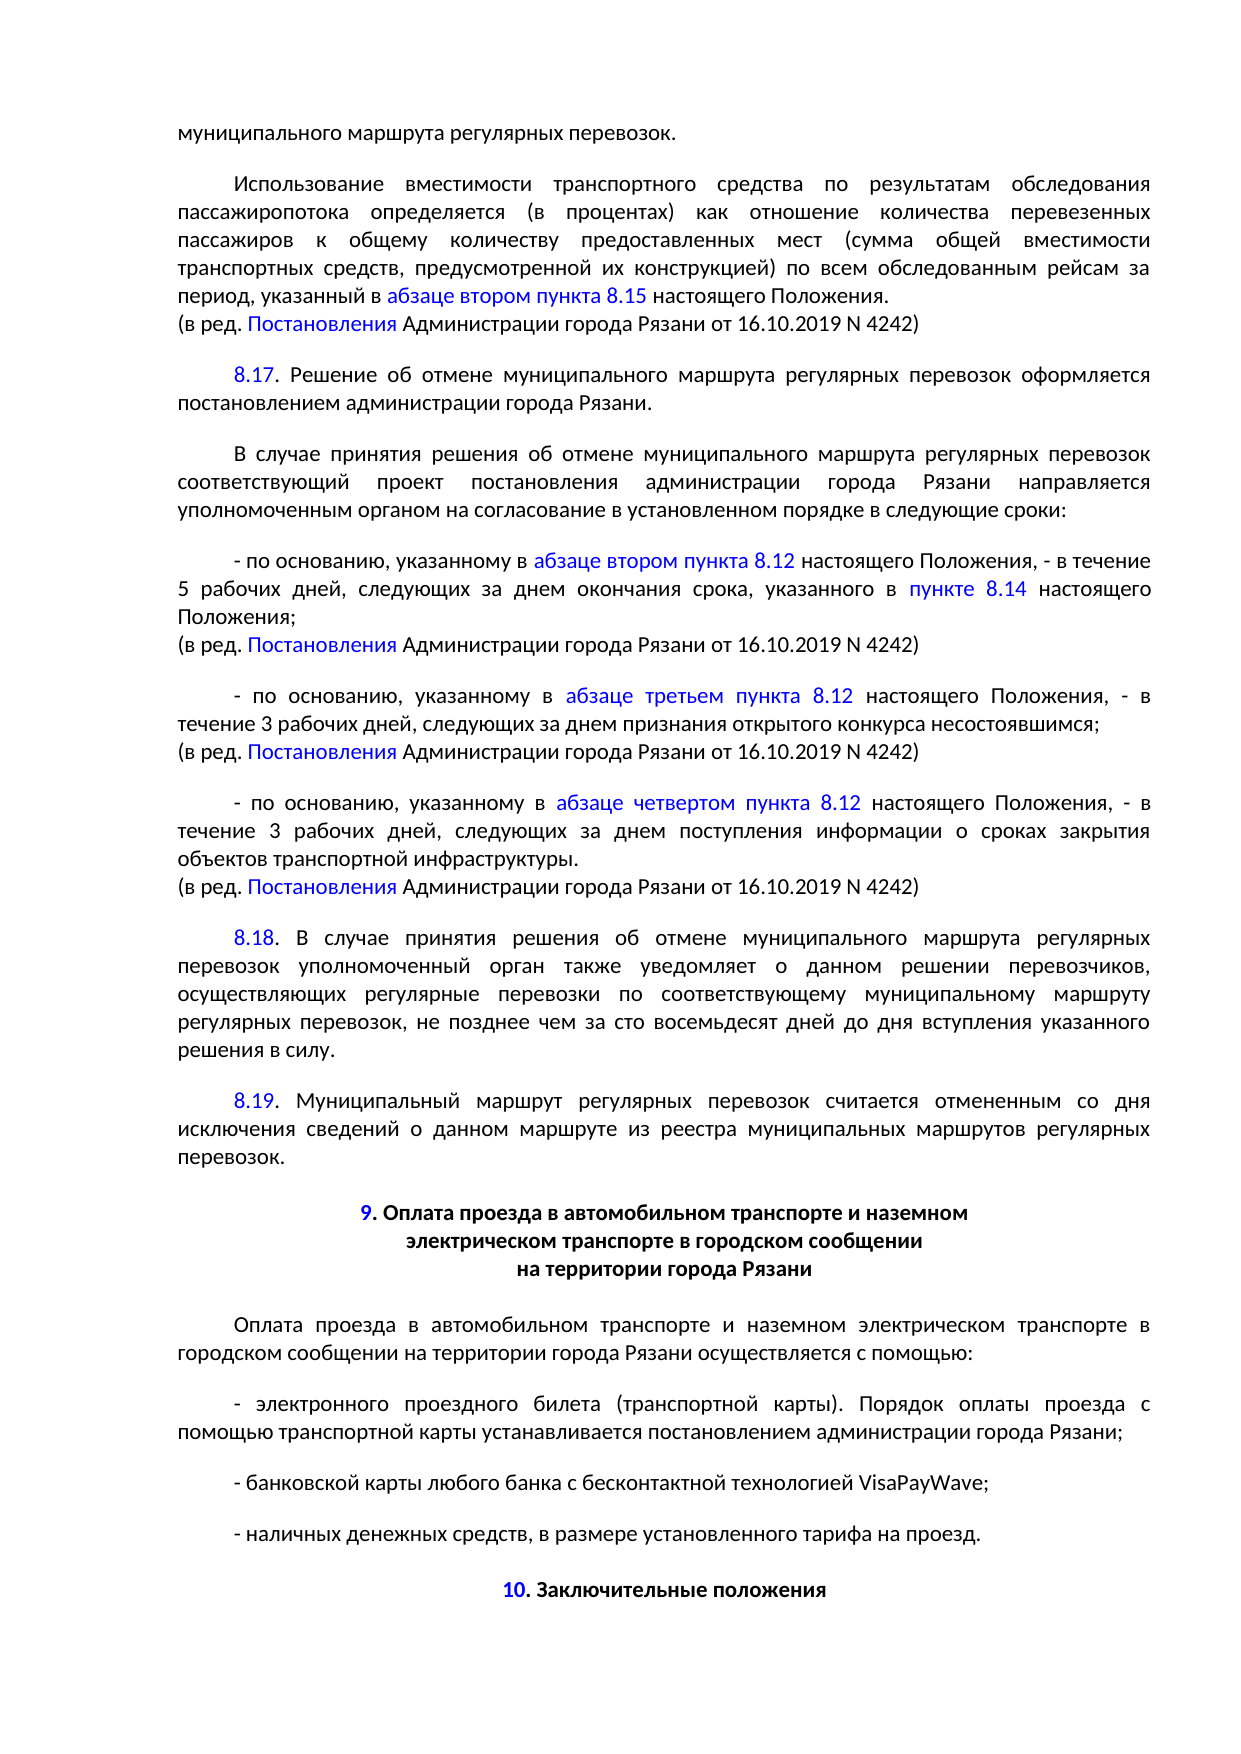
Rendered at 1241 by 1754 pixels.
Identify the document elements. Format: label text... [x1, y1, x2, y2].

text - банковской карты любого банка с бесконтактной технологией VisaPayWave; [177, 1468, 1152, 1496]
text 8.19. Муниципальный маршрут регулярных перевозок считается отмененным со дня исключения сведений о данном маршруте из реестра муниципальных маршрутов регулярных перевозок. [177, 1086, 1152, 1170]
text (в ред. Постановления Администрации города Рязани от 16.10.2019 N 4242) [177, 630, 1152, 658]
text - по основанию, указанному в абзаце втором пункта 8.12 настоящего Положения, - в течение 5 рабочих дней, следующих за днем окончания срока, указанного в пункте 8.14 настоящего Положения; [177, 546, 1152, 630]
title на территории города Рязани [177, 1254, 1152, 1282]
text - по основанию, указанному в абзаце третьем пункта 8.12 настоящего Положения, - в течение 3 рабочих дней, следующих за днем признания открытого конкурса несостоявшимся; [177, 681, 1152, 737]
text (в ред. Постановления Администрации города Рязани от 16.10.2019 N 4242) [177, 737, 1152, 765]
text - электронного проездного билета (транспортной карты). Порядок оплаты проезда с помощью транспортной карты устанавливается постановлением администрации города Рязани; [177, 1389, 1152, 1445]
text (в ред. Постановления Администрации города Рязани от 16.10.2019 N 4242) [177, 309, 1152, 337]
text 8.18. В случае принятия решения об отмене муниципального маршрута регулярных перевозок уполномоченный орган также уведомляет о данном решении перевозчиков, осуществляющих регулярные перевозки по соответствующему муниципальному маршруту регулярных перевозок, не позднее чем за сто восемьдесят дней до дня вступления указанного решения в силу. [177, 923, 1152, 1063]
title 9. Оплата проезда в автомобильном транспорте и наземном [177, 1198, 1152, 1226]
text - по основанию, указанному в абзаце четвертом пункта 8.12 настоящего Положения, - в течение 3 рабочих дней, следующих за днем поступления информации о сроках закрытия объектов транспортной инфраструктуры. [177, 788, 1152, 872]
text - наличных денежных средств, в размере установленного тарифа на проезд. [177, 1519, 1152, 1547]
text (в ред. Постановления Администрации города Рязани от 16.10.2019 N 4242) [177, 872, 1152, 900]
title 10. Заключительные положения [177, 1575, 1152, 1603]
text Использование вместимости транспортного средства по результатам обследования пассажиропотока определяется (в процентах) как отношение количества перевезенных пассажиров к общему количеству предоставленных мест (сумма общей вместимости транспортных средств, предусмотренной их конструкцией) по всем обследованным рейсам за период, указанный в абзаце втором пункта 8.15 настоящего Положения. [177, 169, 1152, 309]
title электрическом транспорте в городском сообщении [177, 1226, 1152, 1254]
text В случае принятия решения об отмене муниципального маршрута регулярных перевозок соответствующий проект постановления администрации города Рязани направляется уполномоченным органом на согласование в установленном порядке в следующие сроки: [177, 439, 1152, 523]
text Оплата проезда в автомобильном транспорте и наземном электрическом транспорте в городском сообщении на территории города Рязани осуществляется с помощью: [177, 1310, 1152, 1366]
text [177, 118, 1152, 146]
text 8.17. Решение об отмене муниципального маршрута регулярных перевозок оформляется постановлением администрации города Рязани. [177, 360, 1152, 416]
